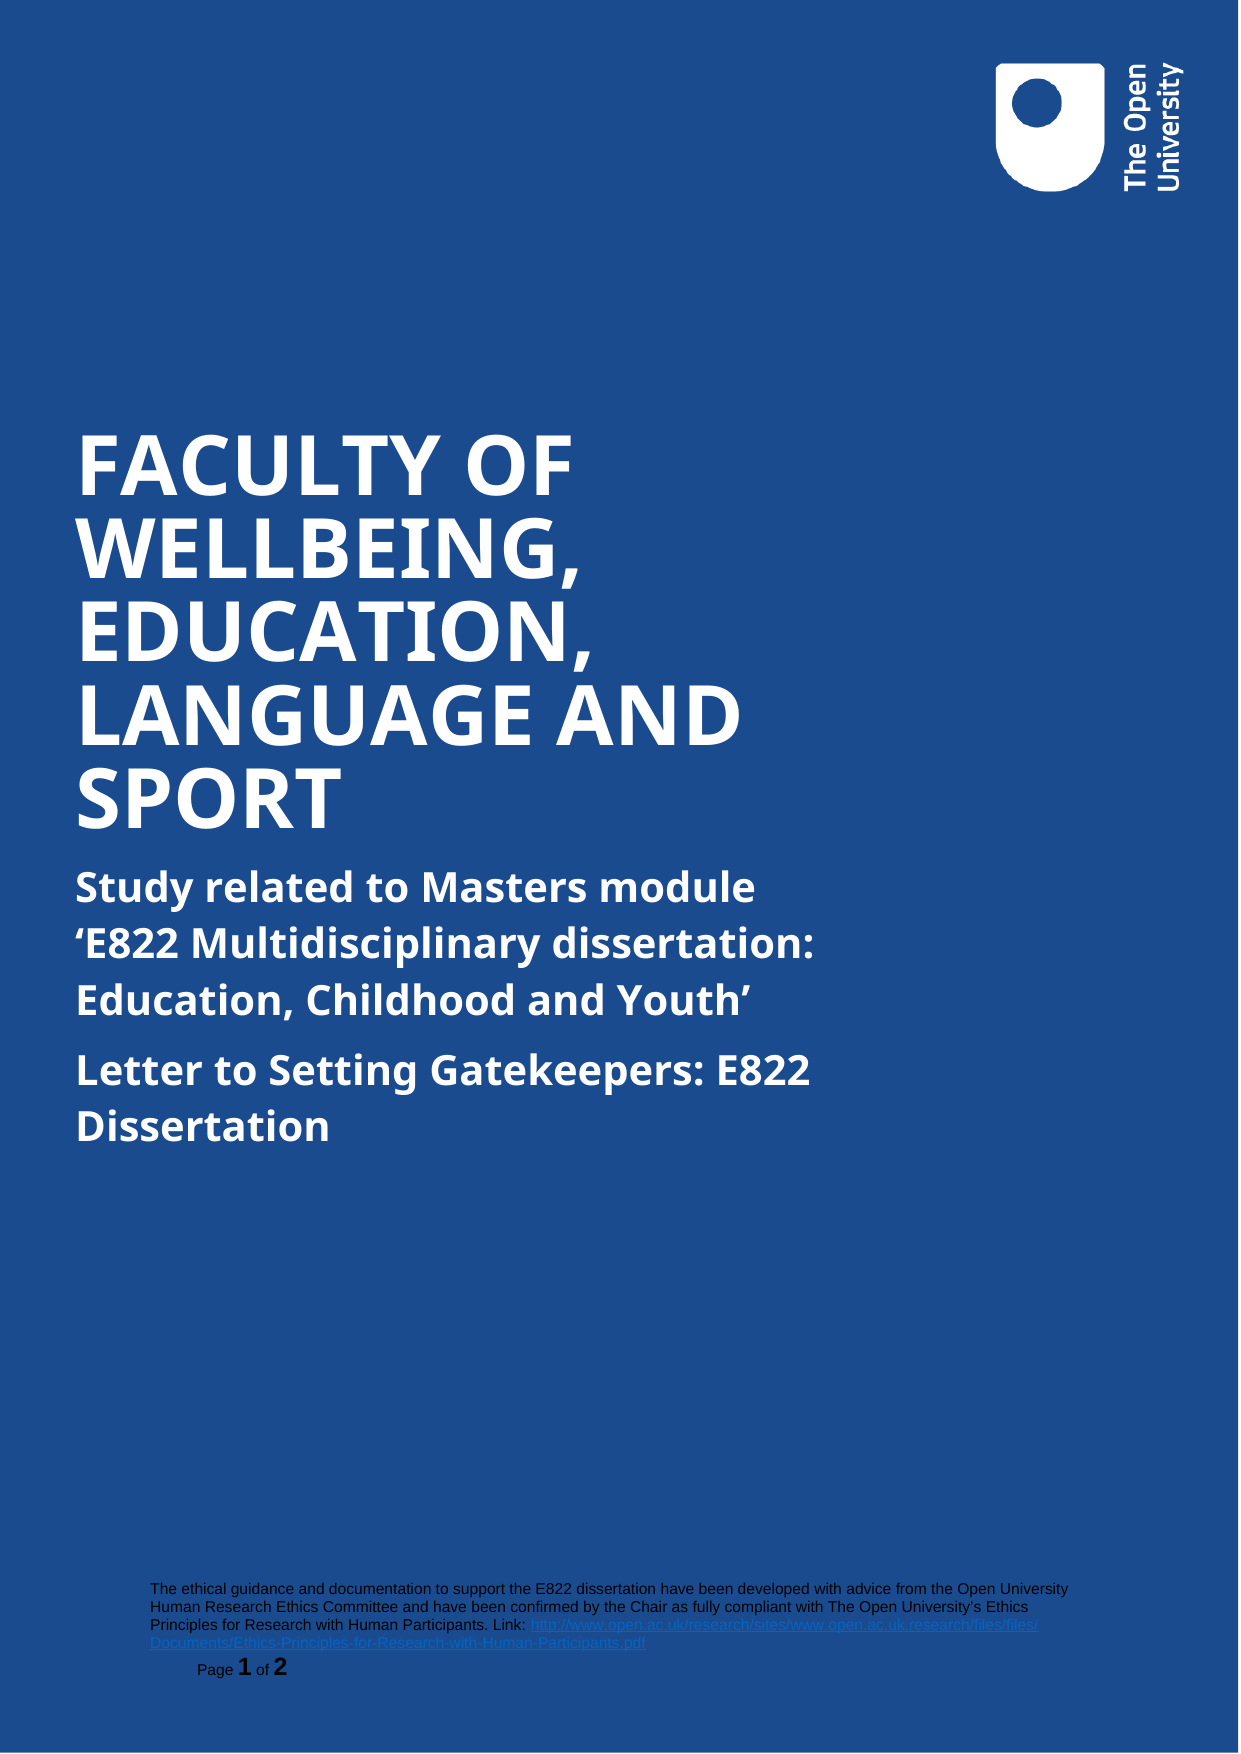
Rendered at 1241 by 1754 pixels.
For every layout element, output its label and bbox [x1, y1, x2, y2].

picture [995, 62, 1184, 192]
